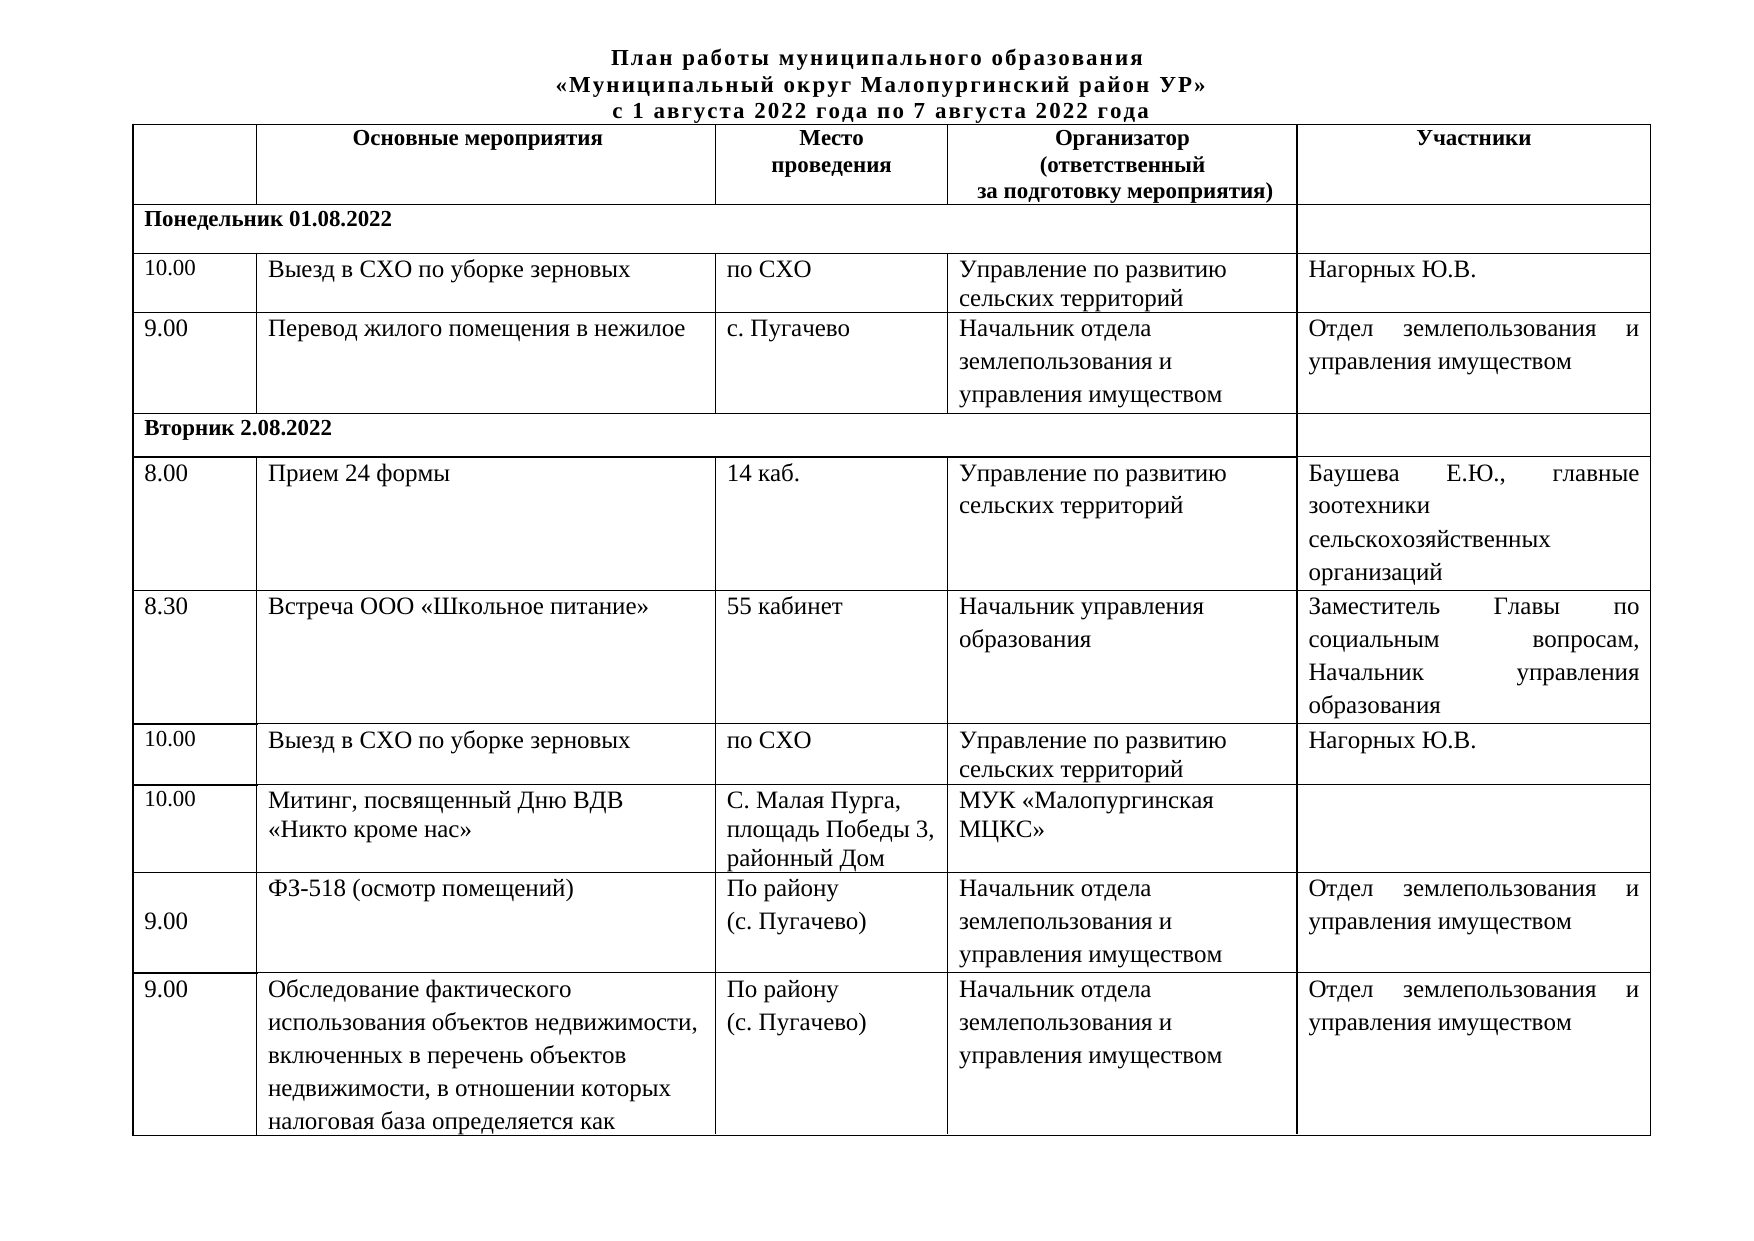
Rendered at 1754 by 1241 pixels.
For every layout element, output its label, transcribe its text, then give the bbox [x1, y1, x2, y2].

table_cell 8.30 [134, 591, 256, 723]
table_cell 10.00 [134, 254, 256, 312]
table_cell Начальник отдела землепользования и управления имуществом [948, 313, 1296, 412]
table_cell по СХО [716, 254, 947, 312]
table_cell Управление по развитию сельских территорий [948, 458, 1296, 590]
table_cell [1298, 205, 1650, 253]
table_header Участники [1298, 125, 1650, 203]
table_cell 10.00 [134, 725, 256, 784]
table_cell с. Пугачево [716, 313, 947, 412]
table_cell По району (с. Пугачево) [716, 873, 947, 972]
table_cell Выезд в СХО по уборке зерновых [257, 254, 715, 312]
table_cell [948, 973, 1297, 1135]
table_cell 14 каб. [716, 458, 947, 590]
table_header Организатор (ответственный за подготовку мероприятия) [948, 125, 1296, 203]
text «Муниципальный округ Малопургинский район УР» [118, 71, 1636, 97]
table_cell С. Малая Пурга, площадь Победы 3, районный Дом [716, 785, 947, 872]
table_cell Баушева Е.Ю., главные зоотехники сельскохозяйственных организаций [1298, 457, 1650, 590]
table_cell Перевод жилого помещения в нежилое [257, 313, 715, 412]
table_cell [1298, 785, 1650, 872]
table_header [134, 125, 256, 203]
table_cell Начальник отдела землепользования и управления имуществом [948, 873, 1296, 972]
table_cell Вторник 2.08.2022 [134, 414, 1296, 456]
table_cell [715, 973, 948, 1135]
table_cell [1298, 414, 1650, 456]
table_cell Отдел землепользования и управления имуществом [1298, 313, 1650, 412]
table_cell Нагорных Ю.В. [1298, 254, 1650, 312]
table_cell Отдел землепользования и управления имуществом [1298, 873, 1650, 972]
table_cell 9.00 [134, 974, 256, 1135]
table_cell Выезд в СХО по уборке зерновых [257, 724, 715, 784]
table_cell 10.00 [134, 786, 256, 872]
table_cell 8.00 [134, 458, 256, 590]
table_cell 9.00 [134, 873, 256, 972]
table_cell Нагорных Ю.В. [1298, 724, 1650, 784]
table_cell Прием 24 формы [257, 458, 715, 590]
table_cell Управление по развитию сельских территорий [948, 254, 1296, 312]
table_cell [1297, 973, 1650, 1135]
text с 1 августа 2022 года по 7 августа 2022 года [118, 97, 1636, 123]
text План работы муниципального образования [118, 44, 1636, 71]
table_cell МУК «Малопургинская МЦКС» [948, 785, 1296, 872]
table_cell Понедельник 01.08.2022 [134, 205, 1296, 253]
table_cell Начальник управления образования [948, 591, 1296, 723]
table_header Основные мероприятия [257, 125, 715, 203]
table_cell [257, 973, 715, 1135]
table_cell Встреча ООО «Школьное питание» [257, 591, 715, 723]
table_cell ФЗ-518 (осмотр помещений) [257, 873, 715, 972]
table_cell 9.00 [134, 313, 256, 412]
table_cell Управление по развитию сельских территорий [948, 724, 1296, 784]
table_header Место проведения [716, 125, 947, 203]
table_cell по СХО [716, 724, 947, 784]
table_cell 55 кабинет [716, 591, 947, 723]
table_cell Заместитель Главы по социальным вопросам, Начальник управления образования [1298, 591, 1650, 723]
table_cell Митинг, посвященный Дню ВДВ «Никто кроме нас» [257, 785, 715, 872]
